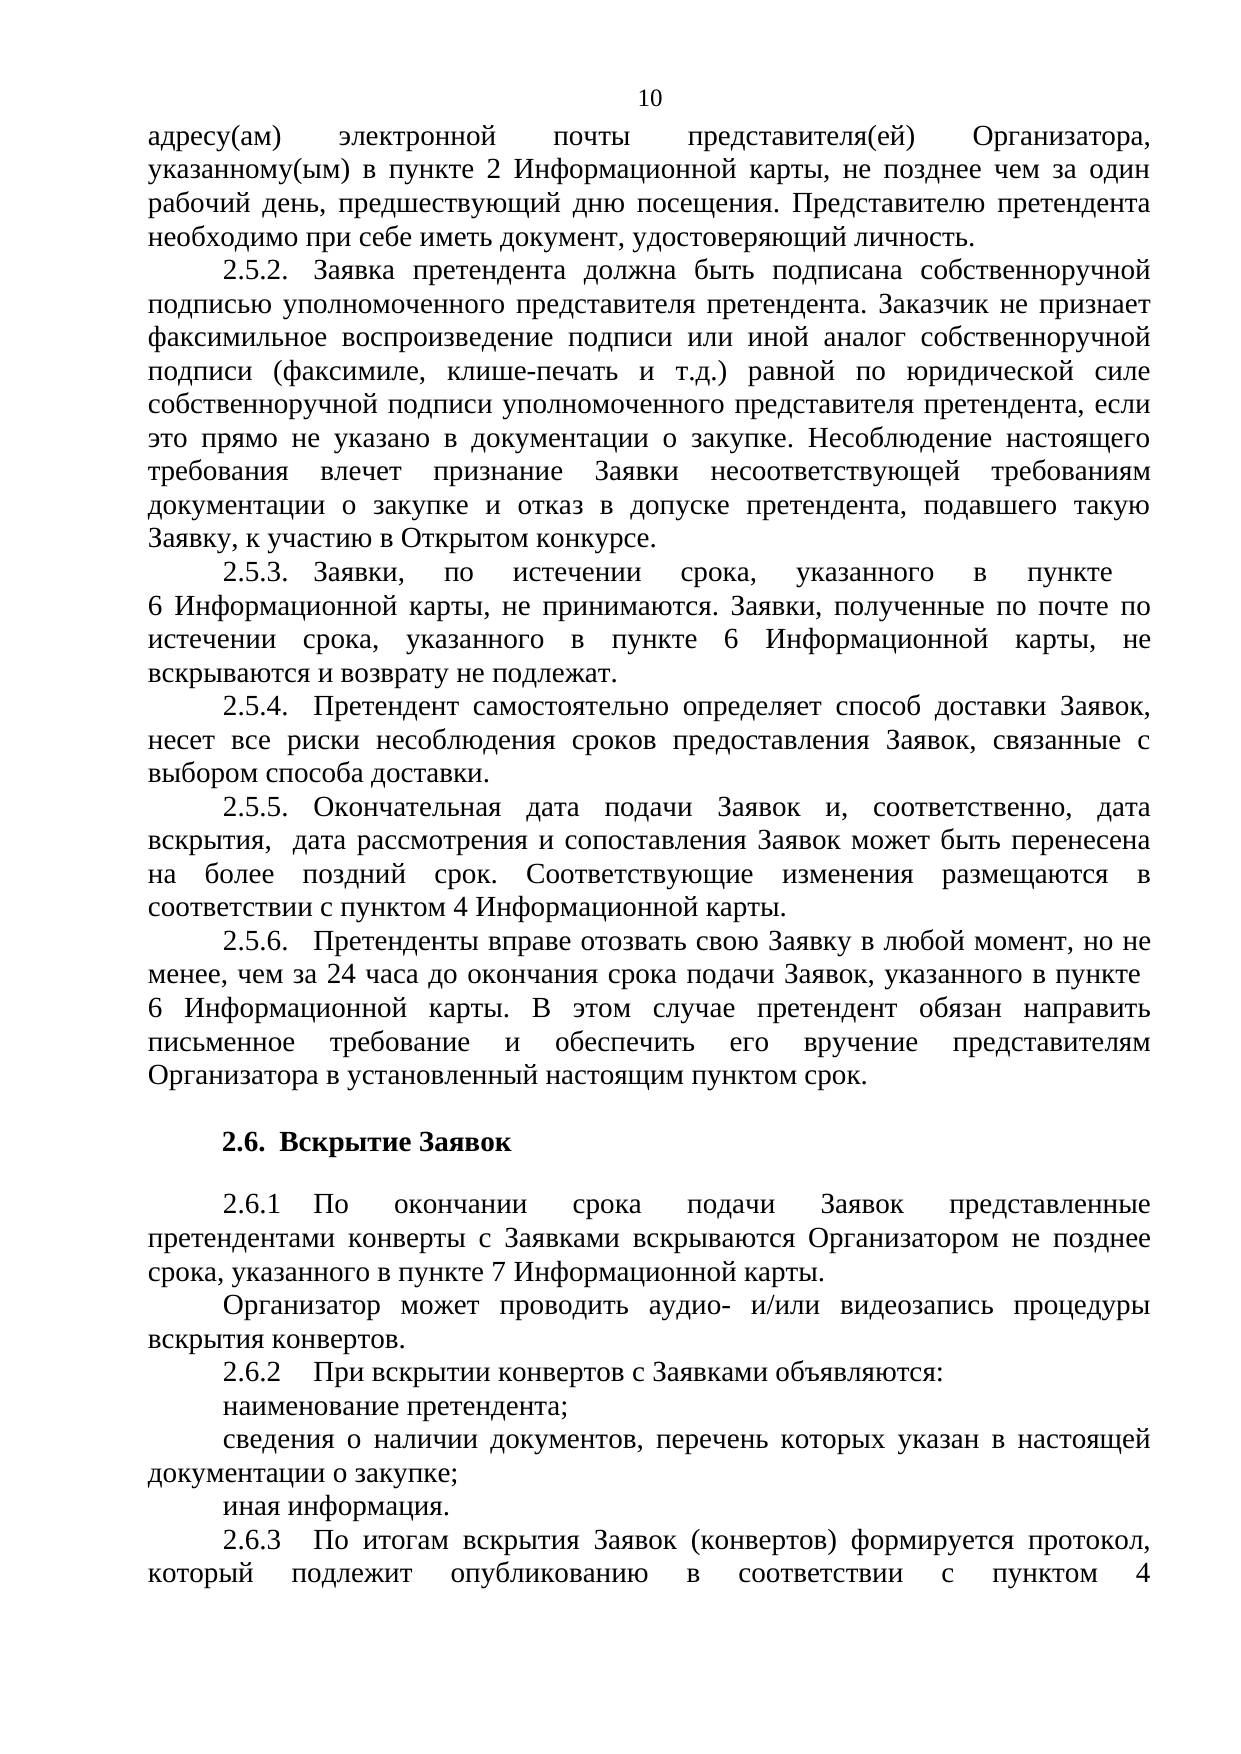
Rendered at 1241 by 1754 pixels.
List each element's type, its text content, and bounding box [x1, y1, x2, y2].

list Претенденты вправе отозвать свою Заявку в любой момент, но не менее, чем за 24 часа до окончания срока подачи Заявок, указанного в пункте 6 Информационной карты. В этом случае претендент обязан направить письменное требование и обеспечить его вручение представителям Организатора в установленный настоящим пунктом срок. [148, 923, 1152, 1091]
text Организатор может проводить аудио- и/или видеозапись процедуры вскрытия конвертов. [148, 1287, 1152, 1354]
list Претендент самостоятельно определяет способ доставки Заявок, несет все риски несоблюдения сроков предоставления Заявок, связанные с выбором способа доставки. [148, 688, 1152, 789]
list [148, 1522, 1152, 1589]
subtitle Вскрытие Заявок [148, 1124, 1152, 1158]
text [148, 118, 1152, 252]
list сведения о наличии документов, перечень которых указан в настоящей документации о закупке; [148, 1421, 1152, 1488]
list Окончательная дата подачи Заявок и, соответственно, дата вскрытия, дата рассмотрения и сопоставления Заявок может быть перенесена на более поздний срок. Соответствующие изменения размещаются в соответствии с пунктом 4 Информационной карты. [148, 789, 1152, 923]
list При вскрытии конвертов с Заявками объявляются: [148, 1354, 1152, 1388]
list наименование претендента; [148, 1388, 1152, 1421]
list Заявка претендента должна быть подписана собственноручной подписью уполномоченного представителя претендента. Заказчик не признает факсимильное воспроизведение подписи или иной аналог собственноручной подписи (факсимиле, клише-печать и т.д.) равной по юридической силе собственноручной подписи уполномоченного представителя претендента, если это прямо не указано в документации о закупке. Несоблюдение настоящего требования влечет признание Заявки несоответствующей требованиям документации о закупке и отказ в допуске претендента, подавшего такую Заявку, к участию в Открытом конкурсе. [148, 252, 1152, 554]
list По окончании срока подачи Заявок представленные претендентами конверты с Заявками вскрываются Организатором не позднее срока, указанного в пункте 7 Информационной карты. [148, 1187, 1152, 1287]
list иная информация. [148, 1488, 1152, 1522]
list Заявки, по истечении срока, указанного в пункте 6 Информационной карты, не принимаются. Заявки, полученные по почте по истечении срока, указанного в пункте 6 Информационной карты, не вскрываются и возврату не подлежат. [148, 554, 1152, 688]
